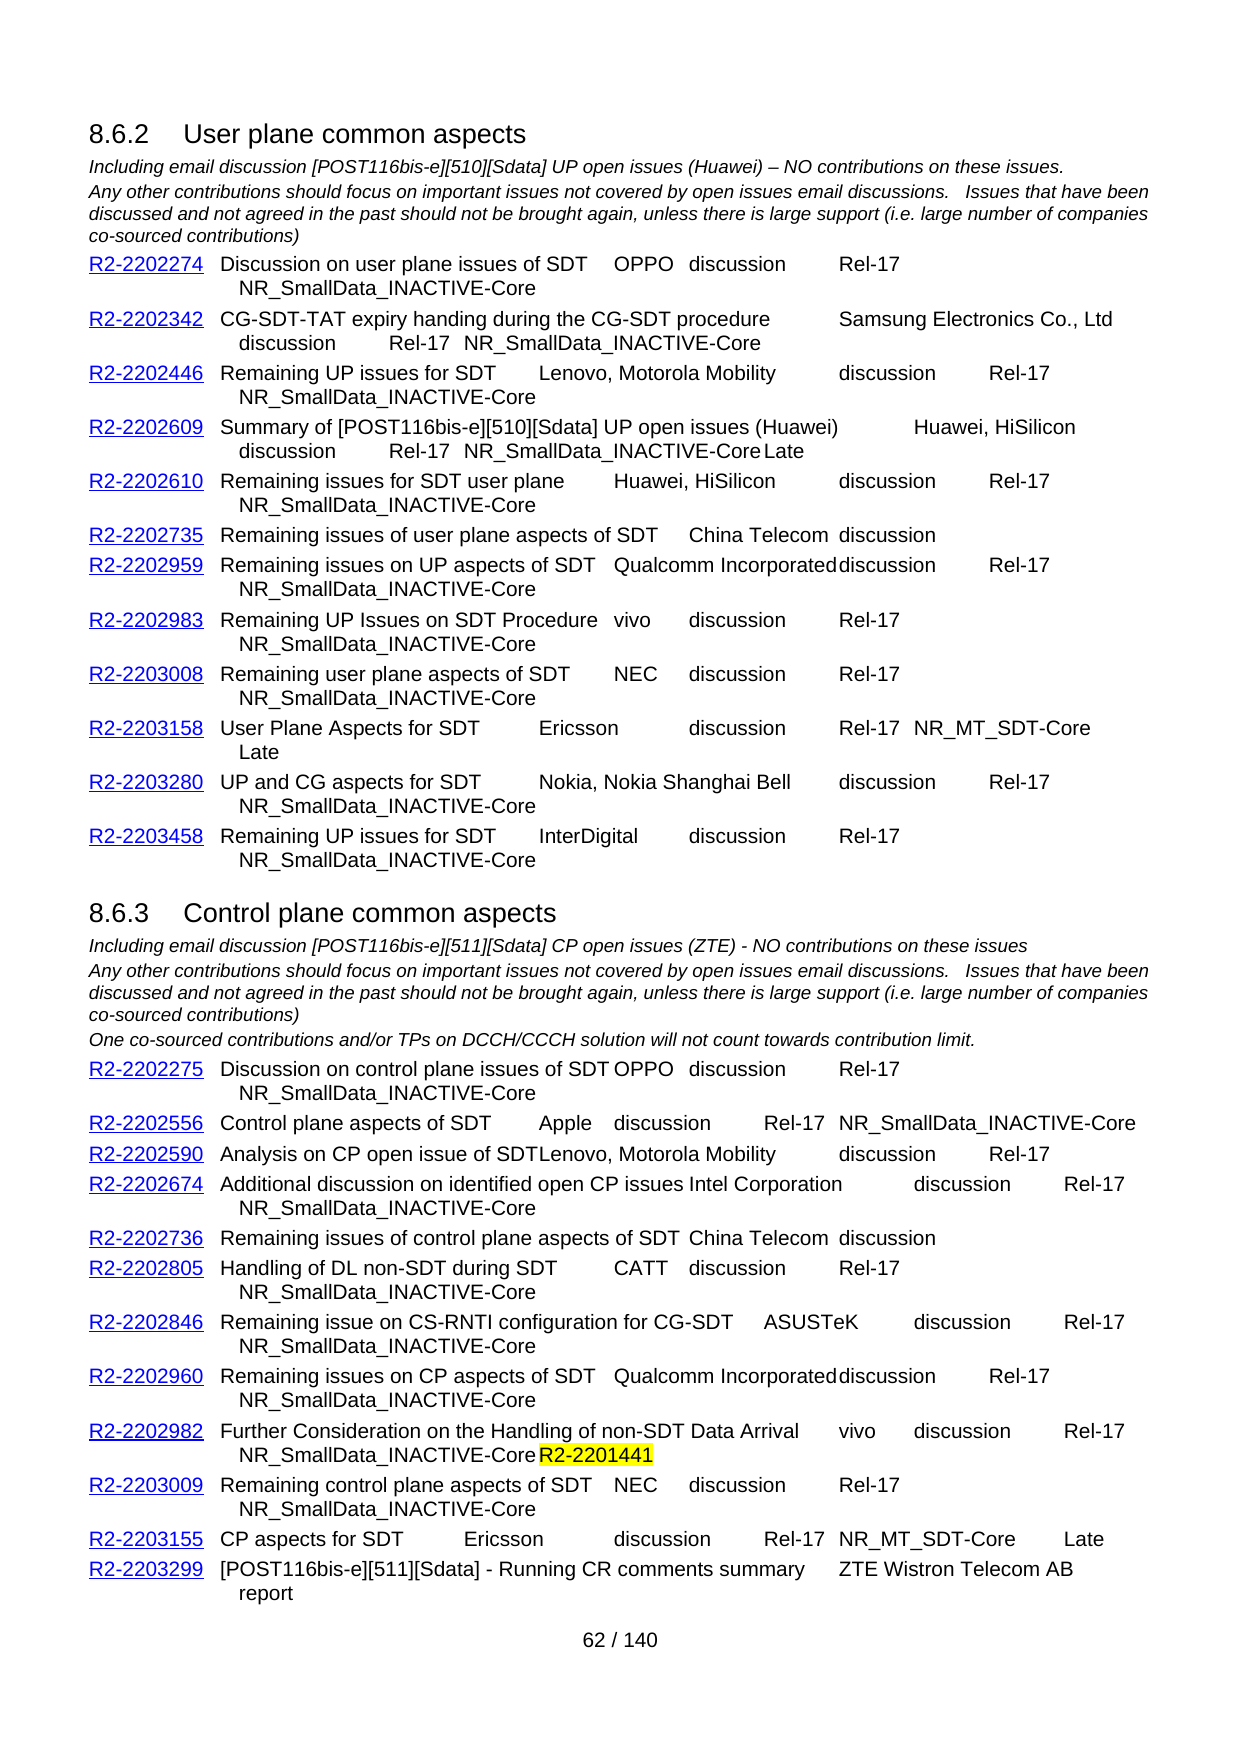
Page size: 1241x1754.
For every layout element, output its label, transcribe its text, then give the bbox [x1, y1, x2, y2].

title R2-2203009 Remaining control plane aspects of SDT NEC discussion Rel-17 NR_SmallData_INACTIVE-Core [89, 1473, 1152, 1521]
text Including email discussion [POST116bis-e][510][Sdata] UP open issues (Huawei) – NO contributions on these issues. [89, 156, 1152, 177]
title R2-2203458 Remaining UP issues for SDT InterDigital discussion Rel-17 NR_SmallData_INACTIVE-Core [89, 824, 1152, 872]
title R2-2203155 CP aspects for SDT Ericsson discussion Rel-17 NR_MT_SDT-Core Late [89, 1527, 1152, 1551]
title R2-2202609 Summary of [POST116bis-e][510][Sdata] UP open issues (Huawei) Huawei, HiSilicon discussion Rel-17 NR_SmallData_INACTIVE-Core Late [89, 415, 1152, 463]
title R2-2203299 [POST116bis-e][511][Sdata] - Running CR comments summary ZTE Wistron Telecom AB report [89, 1557, 1152, 1605]
title R2-2202983 Remaining UP Issues on SDT Procedure vivo discussion Rel-17 NR_SmallData_INACTIVE-Core [89, 607, 1152, 655]
title R2-2202556 Control plane aspects of SDT Apple discussion Rel-17 NR_SmallData_INACTIVE-Core [89, 1111, 1152, 1135]
title R2-2202610 Remaining issues for SDT user plane Huawei, HiSilicon discussion Rel-17 NR_SmallData_INACTIVE-Core [89, 469, 1152, 517]
title R2-2202846 Remaining issue on CS-RNTI configuration for CG-SDT ASUSTeK discussion Rel-17 NR_SmallData_INACTIVE-Core [89, 1310, 1152, 1358]
title R2-2202736 Remaining issues of control plane aspects of SDT China Telecom discussion [89, 1226, 1152, 1250]
title R2-2202960 Remaining issues on CP aspects of SDT Qualcomm Incorporated discussion Rel-17 NR_SmallData_INACTIVE-Core [89, 1364, 1152, 1412]
title R2-2202982 Further Consideration on the Handling of non-SDT Data Arrival vivo discussion Rel-17 NR_SmallData_INACTIVE-Core R2-2201441 [89, 1418, 1152, 1466]
title R2-2202674 Additional discussion on identified open CP issues Intel Corporation discussion Rel-17 NR_SmallData_INACTIVE-Core [89, 1172, 1152, 1219]
title R2-2202959 Remaining issues on UP aspects of SDT Qualcomm Incorporated discussion Rel-17 NR_SmallData_INACTIVE-Core [89, 553, 1152, 601]
title R2-2202590 Analysis on CP open issue of SDT Lenovo, Motorola Mobility discussion Rel-17 [89, 1141, 1152, 1165]
text Any other contributions should focus on important issues not covered by open issues email discussions. Issues that have been discussed and not agreed in the past should not be brought again, unless there is large support (i.e. large number of companies co-sourced contributions) [89, 960, 1152, 1025]
text One co-sourced contributions and/or TPs on DCCH/CCCH solution will not count towards contribution limit. [89, 1029, 1152, 1051]
title R2-2202274 Discussion on user plane issues of SDT OPPO discussion Rel-17 NR_SmallData_INACTIVE-Core [89, 252, 1152, 300]
text Any other contributions should focus on important issues not covered by open issues email discussions. Issues that have been discussed and not agreed in the past should not be brought again, unless there is large support (i.e. large number of companies co-sourced contributions) [89, 181, 1152, 246]
title R2-2203158 User Plane Aspects for SDT Ericsson discussion Rel-17 NR_MT_SDT-Core Late [89, 716, 1152, 764]
subtitle 8.6.3 Control plane common aspects [89, 897, 1152, 928]
title R2-2202275 Discussion on control plane issues of SDT OPPO discussion Rel-17 NR_SmallData_INACTIVE-Core [89, 1057, 1152, 1105]
title R2-2202735 Remaining issues of user plane aspects of SDT China Telecom discussion [89, 523, 1152, 547]
text Including email discussion [POST116bis-e][511][Sdata] CP open issues (ZTE) - NO contributions on these issues [89, 934, 1152, 956]
title R2-2202446 Remaining UP issues for SDT Lenovo, Motorola Mobility discussion Rel-17 NR_SmallData_INACTIVE-Core [89, 361, 1152, 408]
title R2-2203280 UP and CG aspects for SDT Nokia, Nokia Shanghai Bell discussion Rel-17 NR_SmallData_INACTIVE-Core [89, 770, 1152, 818]
subtitle 8.6.2 User plane common aspects [89, 118, 1152, 149]
title R2-2203008 Remaining user plane aspects of SDT NEC discussion Rel-17 NR_SmallData_INACTIVE-Core [89, 662, 1152, 709]
title R2-2202342 CG-SDT-TAT expiry handing during the CG-SDT procedure Samsung Electronics Co., Ltd discussion Rel-17 NR_SmallData_INACTIVE-Core [89, 306, 1152, 354]
title R2-2202805 Handling of DL non-SDT during SDT CATT discussion Rel-17 NR_SmallData_INACTIVE-Core [89, 1256, 1152, 1304]
